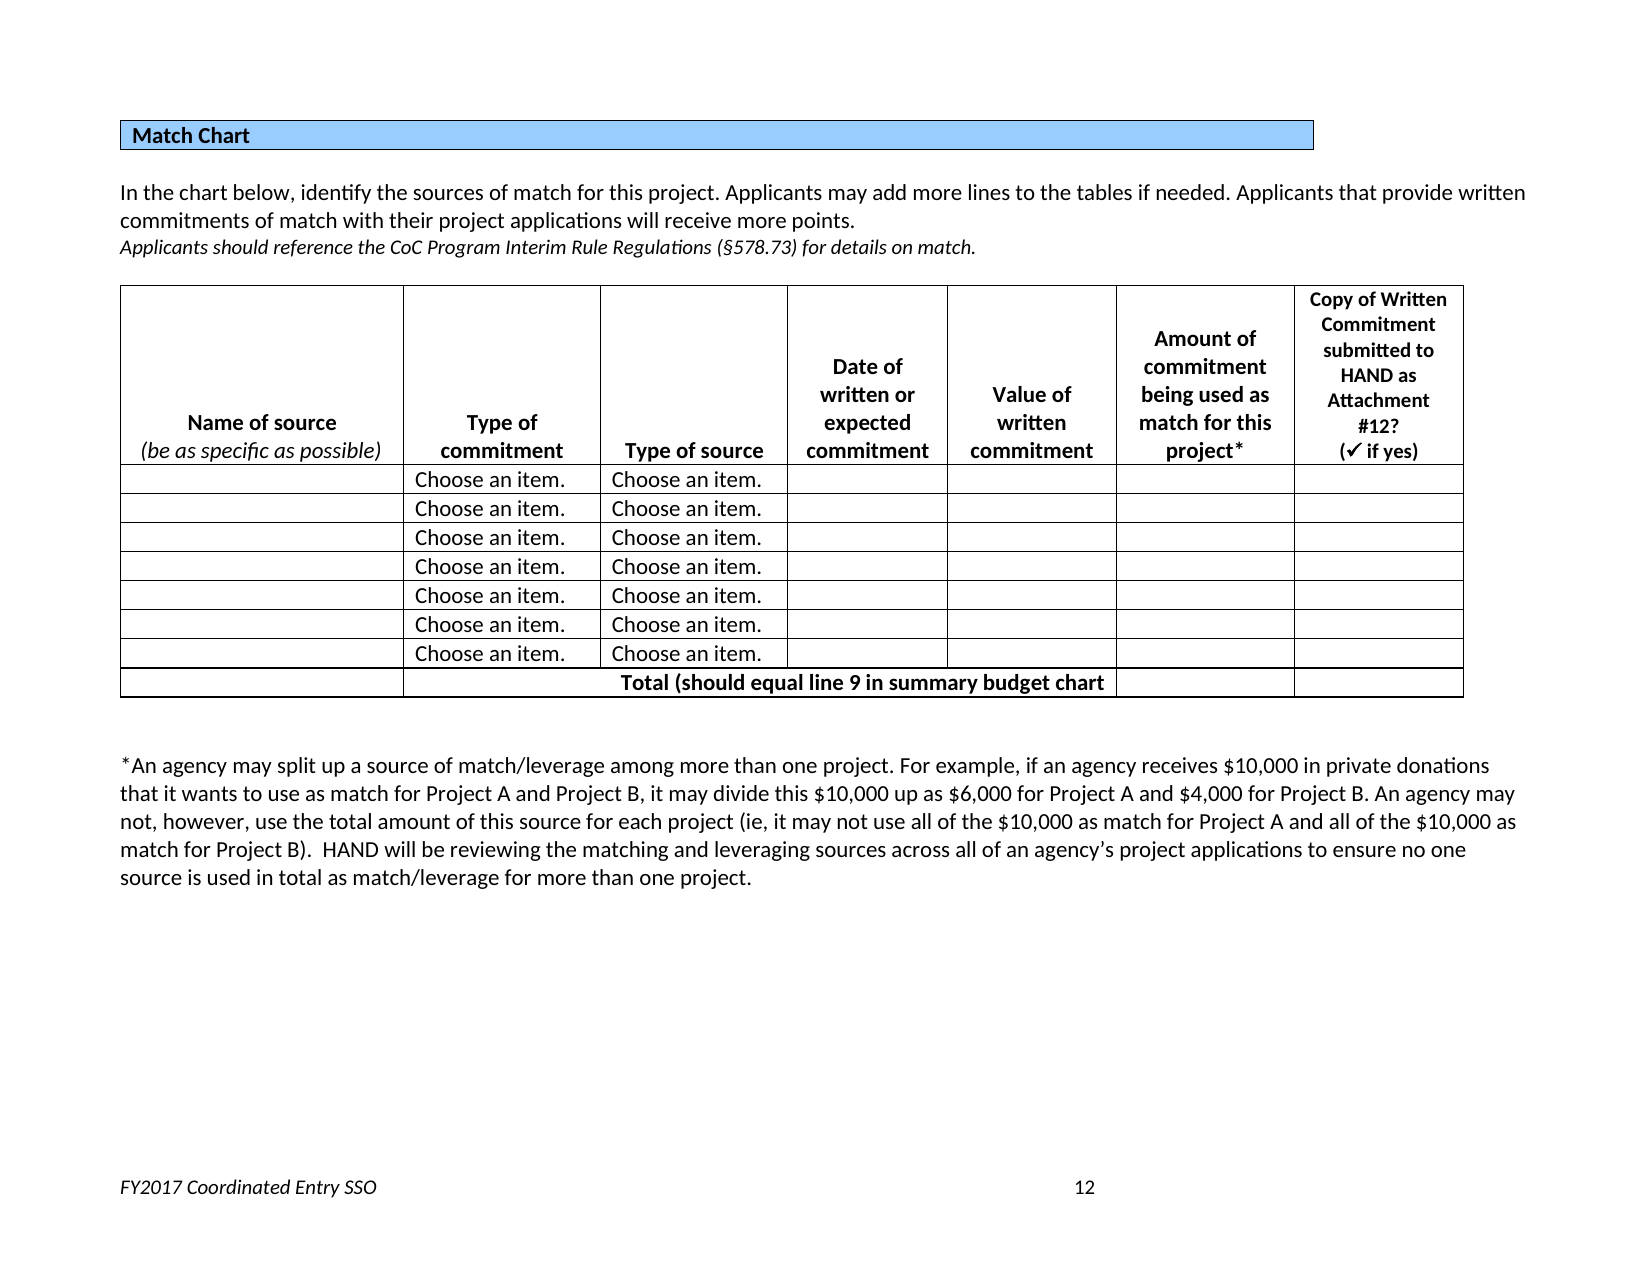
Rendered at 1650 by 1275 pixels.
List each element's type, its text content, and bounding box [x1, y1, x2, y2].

text *An agency may split up a source of match/leverage among more than one project. For example, if an agency receives $10,000 in private donations that it wants to use as match for Project A and Project B, it may divide this $10,000 up as $6,000 for Project A and $4,000 for Project B. An agency may not, however, use the total amount of this source for each project (ie, it may not use all of the $10,000 as match for Project A and all of the $10,000 as match for Project B). HAND will be reviewing the matching and leveraging sources across all of an agency’s project applications to ensure no one source is used in total as match/leverage for more than one project. [120, 751, 1530, 891]
table_cell [788, 465, 947, 493]
table_cell [121, 465, 403, 493]
table_cell [948, 465, 1116, 493]
table_cell [948, 494, 1116, 522]
table_header Match Chart [121, 121, 1313, 149]
table_cell [121, 639, 403, 667]
table_cell [1295, 639, 1463, 667]
table_cell [948, 552, 1116, 580]
table_cell [788, 610, 947, 638]
table_cell [121, 610, 403, 638]
table_cell [948, 523, 1116, 551]
table_cell [1117, 669, 1294, 696]
table_cell [1295, 523, 1463, 551]
table_cell [1117, 465, 1294, 493]
table_cell [1117, 610, 1294, 638]
table_cell [1117, 523, 1294, 551]
table_cell [948, 639, 1116, 667]
table_cell [788, 552, 947, 580]
table_cell Total (should equal line 9 in summary budget chart [404, 669, 1116, 696]
table_cell [1295, 494, 1463, 522]
table_header Date of written or expected commitment [788, 286, 947, 464]
table_cell [121, 669, 403, 696]
table_header Copy of Written Commitment submitted to HAND as Attachment #12? ( if yes) [1295, 286, 1463, 464]
table_cell [788, 639, 947, 667]
table_cell [1295, 581, 1463, 609]
table_header Amount of commitment being used as match for this project* [1117, 286, 1294, 464]
table_cell [788, 581, 947, 609]
text In the chart below, identify the sources of match for this project. Applicants may add more lines to the tables if needed. Applicants that provide written commitments of match with their project applications will receive more points. [120, 178, 1530, 234]
table_cell [1295, 465, 1463, 493]
table_cell [1117, 494, 1294, 522]
table_cell [788, 494, 947, 522]
table_cell [121, 523, 403, 551]
table_header Type of source [601, 286, 787, 464]
table_cell [121, 494, 403, 522]
table_header Value of written commitment [948, 286, 1116, 464]
table_cell [121, 581, 403, 609]
table_cell [948, 581, 1116, 609]
table_cell [1295, 552, 1463, 580]
table_cell [121, 552, 403, 580]
table_cell [1117, 639, 1294, 667]
table_cell [788, 523, 947, 551]
table_cell [1295, 610, 1463, 638]
table_cell [1117, 581, 1294, 609]
table_cell [948, 610, 1116, 638]
table_cell [1295, 669, 1463, 696]
text Applicants should reference the CoC Program Interim Rule Regulations (§578.73) for details on match. [120, 234, 1530, 259]
table_header Type of commitment [404, 286, 600, 464]
table_header Name of source (be as specific as possible) [121, 286, 403, 464]
table_cell [1117, 552, 1294, 580]
